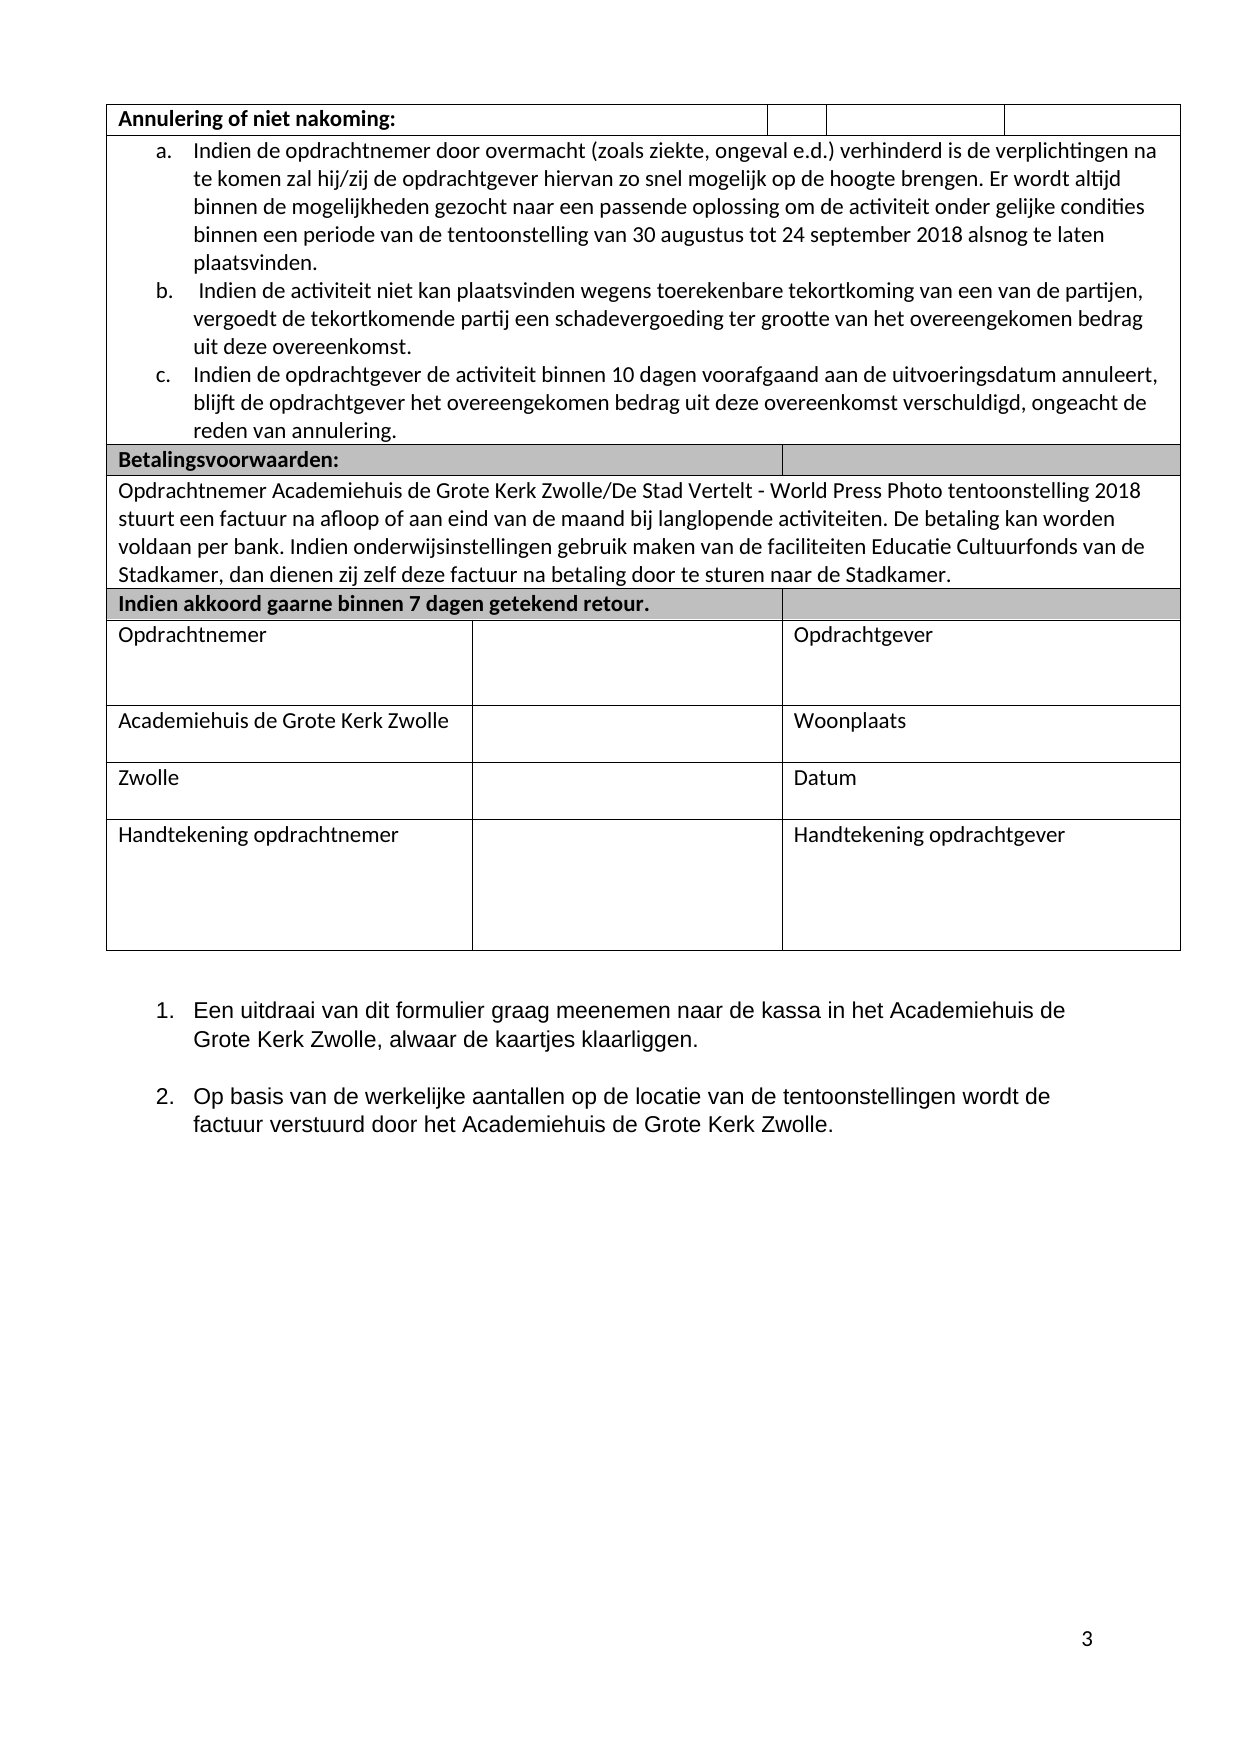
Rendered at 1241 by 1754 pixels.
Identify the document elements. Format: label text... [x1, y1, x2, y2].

table_cell Annulering of niet nakoming: [107, 105, 767, 135]
table_cell Academiehuis de Grote Kerk Zwolle [107, 706, 472, 762]
table_cell Indien de opdrachtnemer door overmacht (zoals ziekte, ongeval e.d.) verhinderd is de verplichtingen na te komen zal hij/zij de opdrachtgever hiervan zo snel mogelijk op de hoogte brengen. Er wordt altijd binnen de mogelijkheden gezocht naar een passende oplossing om de activiteit onder gelijke condities binnen een periode van de tentoonstelling van 30 augustus tot 24 september 2018 alsnog te laten plaatsvinden. Indien de activiteit niet kan plaatsvinden wegens toerekenbare tekortkoming van een van de partijen, vergoedt de tekortkomende partij een schadevergoeding ter grootte van het overeengekomen bedrag uit deze overeenkomst. Indien de opdrachtgever de activiteit binnen 10 dagen voorafgaand aan de uitvoeringsdatum annuleert, blijft de opdrachtgever het overeengekomen bedrag uit deze overeenkomst verschuldigd, ongeacht de reden van annulering. [107, 136, 1180, 444]
table_cell Opdrachtnemer Academiehuis de Grote Kerk Zwolle/De Stad Vertelt - World Press Photo tentoonstelling 2018 stuurt een factuur na afloop of aan eind van de maand bij langlopende activiteiten. De betaling kan worden voldaan per bank. Indien onderwijsinstellingen gebruik maken van de faciliteiten Educatie Cultuurfonds van de Stadkamer, dan dienen zij zelf deze factuur na betaling door te sturen naar de Stadkamer. [107, 476, 1180, 588]
table_cell Opdrachtnemer [107, 621, 472, 705]
table_cell [473, 621, 782, 705]
table_cell [473, 820, 782, 949]
table_cell Betalingsvoorwaarden: [107, 445, 782, 475]
table_cell Handtekening opdrachtgever [783, 820, 1180, 949]
table_cell [473, 763, 782, 819]
table_cell Handtekening opdrachtnemer [107, 820, 472, 949]
table_cell [783, 445, 1180, 475]
table_cell Woonplaats [783, 706, 1180, 762]
table_cell [473, 706, 782, 762]
table_cell Opdrachtgever [783, 621, 1180, 705]
table_cell Indien akkoord gaarne binnen 7 dagen getekend retour. [107, 589, 782, 619]
table_cell Datum [783, 763, 1180, 819]
table_cell [1005, 105, 1180, 135]
list Een uitdraai van dit formulier graag meenemen naar de kassa in het Academiehuis de Grote Kerk Zwolle, alwaar de kaartjes klaarliggen. [156, 997, 1093, 1052]
table_cell [768, 105, 826, 135]
table_cell [827, 105, 1004, 135]
list Op basis van de werkelijke aantallen op de locatie van de tentoonstellingen wordt de factuur verstuurd door het Academiehuis de Grote Kerk Zwolle. [156, 1083, 1093, 1138]
table_cell [783, 589, 1180, 619]
table_cell Zwolle [107, 763, 472, 819]
